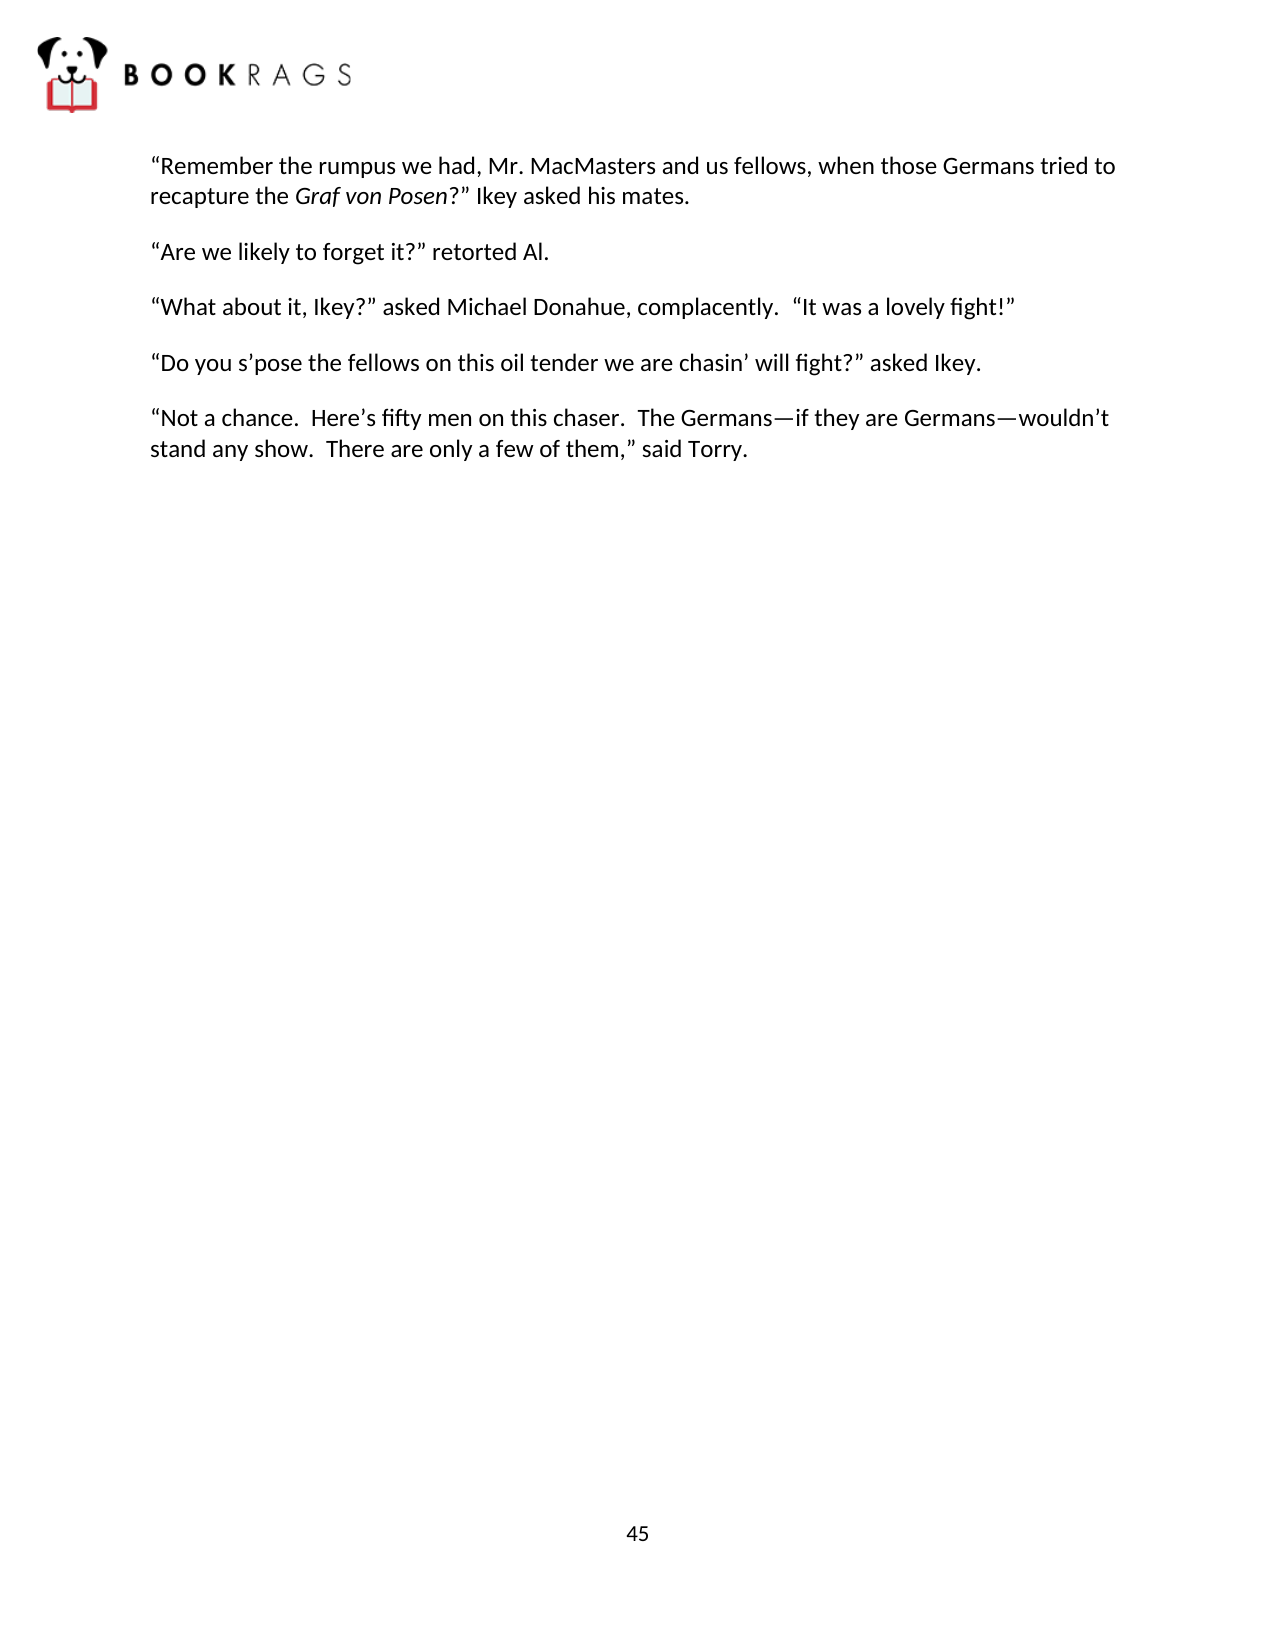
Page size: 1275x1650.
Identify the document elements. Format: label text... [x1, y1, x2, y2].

text “Not a chance. Here’s fifty men on this chaser. The Germans—­if they are Germans—­wouldn’t stand any show. There are only a few of them,” said Torry. [150, 403, 1125, 464]
picture [37, 37, 351, 113]
text “Are we likely to forget it?” retorted Al. [150, 236, 1125, 267]
text “Remember the rumpus we had, Mr. MacMasters and us fellows, when those Germans tried to recapture the Graf von Posen?” Ikey asked his mates. [150, 150, 1125, 211]
text “What about it, Ikey?” asked Michael Donahue, complacently. “It was a lovely fight!” [150, 292, 1125, 322]
text “Do you s’pose the fellows on this oil tender we are chasin’ will fight?” asked Ikey. [150, 347, 1125, 378]
